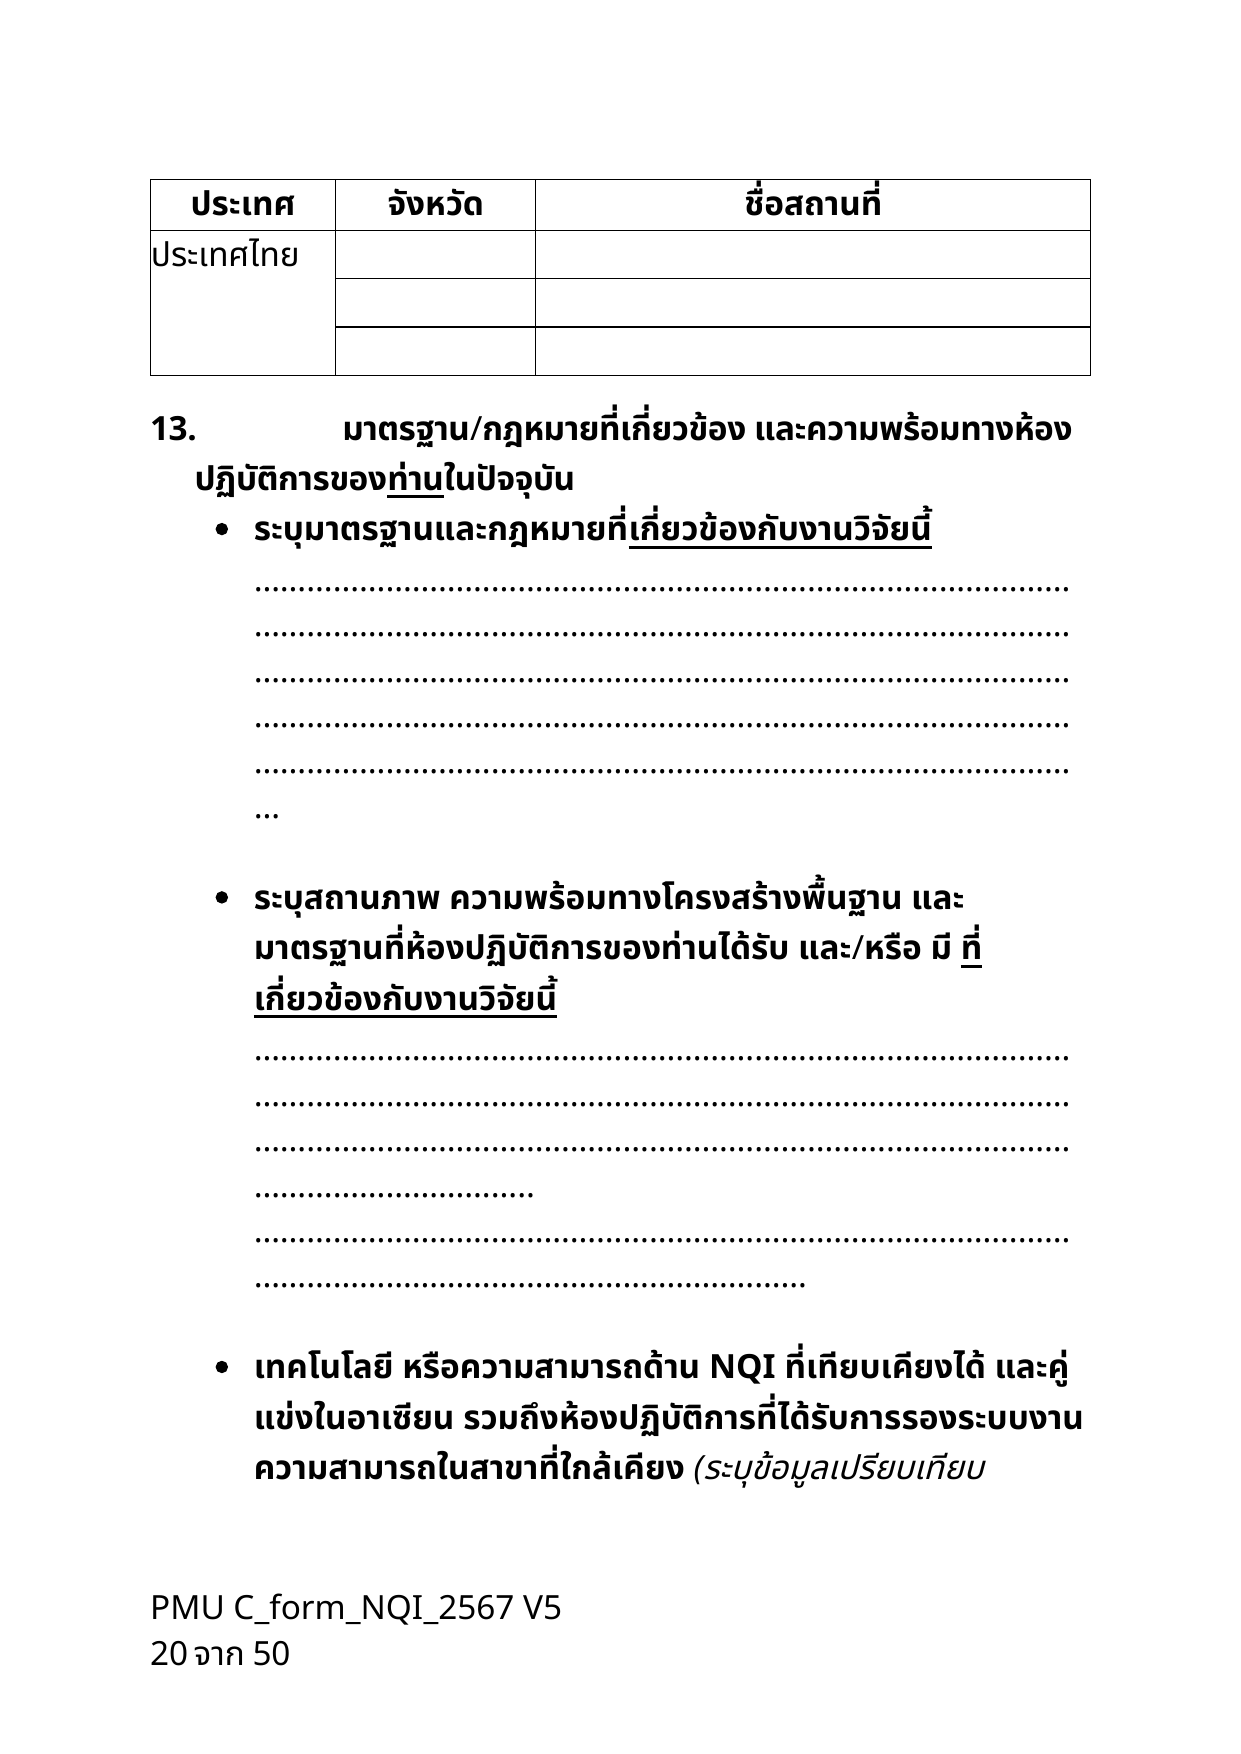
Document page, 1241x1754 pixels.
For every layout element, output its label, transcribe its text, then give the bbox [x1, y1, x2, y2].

table_header จังหวัด [336, 180, 535, 230]
table_header ชื่อสถานที่ [536, 180, 1090, 230]
list ระบุสถานภาพ ความพร้อมทางโครงสร้างพื้นฐาน และมาตรฐานที่ห้องปฏิบัติการของท่านได้รับ และ/หรือ มี ที่เกี่ยวข้องกับงานวิจัยนี้ [216, 874, 1090, 1025]
text ……………………………………………………………………………………………………………………………………………………………………………………………………………………………………………………………………………………………………………………………………………………………………………………………………………………………… [253, 556, 1090, 828]
table_cell [536, 231, 1090, 278]
table_cell [536, 279, 1090, 326]
table_cell [336, 231, 535, 278]
table_cell [536, 328, 1090, 374]
text ………………………………………………………………………………………………………………………………………………………………………………………………………………………………………………………………………………….. [253, 1025, 1090, 1207]
table_header ประเทศ [151, 180, 335, 230]
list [216, 1343, 1090, 1495]
table_cell ประเทศไทย [151, 231, 335, 374]
table_cell [336, 328, 535, 374]
table_cell [336, 279, 535, 326]
list ระบุมาตรฐานและกฎหมายที่เกี่ยวข้องกับงานวิจัยนี้ [216, 505, 1090, 556]
text ………………………………………………………………………………………………………………………………………… [253, 1207, 1090, 1298]
subtitle มาตรฐาน/กฎหมายที่เกี่ยวข้อง และความพร้อมทางห้องปฏิบัติการของท่านในปัจจุบัน [150, 404, 1090, 505]
